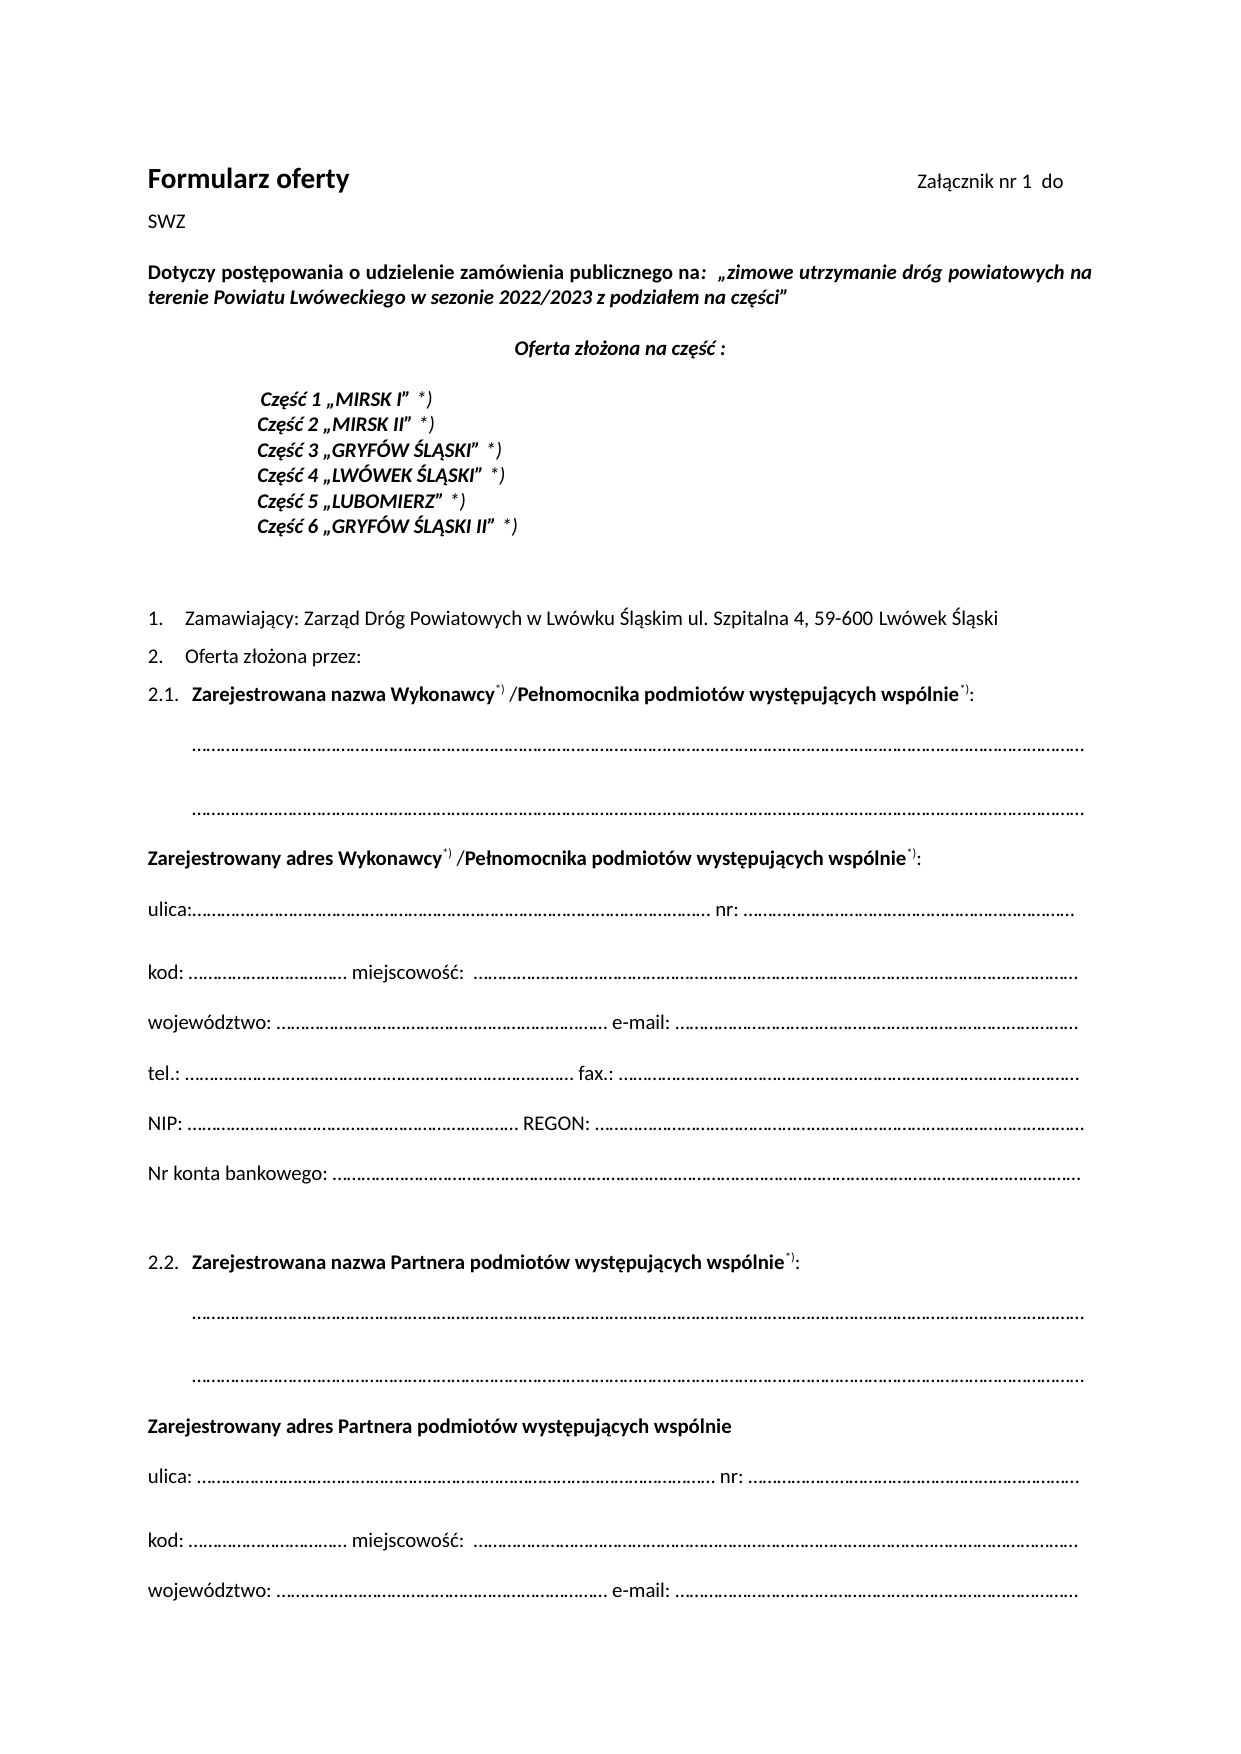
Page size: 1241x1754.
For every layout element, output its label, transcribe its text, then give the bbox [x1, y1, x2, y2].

text województwo: …………………………………………………………… e-mail: ………………………………………………………………………… [148, 1009, 1093, 1035]
subtitle …………………………………………………………………………………………………………………………………………………………………… [192, 1363, 1093, 1388]
subtitle Oferta złożona przez: [148, 643, 1093, 669]
subtitle ulica:……………………………………………………………………………………………… nr: …………………………………………………………… [148, 896, 1093, 921]
subtitle …………………………………………………………………………………………………………………………………………………………………… [192, 732, 1093, 757]
text tel.: ……………………………………………………………………… fax.: …………………………………………………………………………………… [148, 1060, 1093, 1085]
subtitle Część 6 „GRYFÓW ŚLĄSKI II” *) [183, 513, 1093, 539]
text Dotyczy postępowania o udzielenie zamówienia publicznego na: „zimowe utrzymanie dróg powiatowych na terenie Powiatu Lwóweckiego w sezonie 2022/2023 z podziałem na części” [148, 259, 1093, 310]
subtitle Zarejestrowana nazwa Wykonawcy*) /Pełnomocnika podmiotów występujących wspólnie*): [148, 681, 1093, 707]
subtitle Część 5 „LUBOMIERZ” *) [183, 488, 1093, 513]
subtitle Formularz oferty Załącznik nr 1 do SWZ [148, 160, 1093, 234]
text kod: …………………………… miejscowość: ……………………………………………………………………………………………………………… [148, 959, 1093, 984]
text Oferta złożona na część : [148, 335, 1093, 361]
subtitle Zarejestrowana nazwa Partnera podmiotów występujących wspólnie*): [148, 1249, 1093, 1274]
text województwo: …………………………………………………………… e-mail: ………………………………………………………………………… [148, 1577, 1093, 1603]
subtitle Nr konta bankowego: ………………………………………………………………………………………………………………………………………… [148, 1161, 1093, 1186]
subtitle Część 4 „LWÓWEK ŚLĄSKI” *) [183, 462, 1093, 488]
text Zarejestrowany adres Partnera podmiotów występujących wspólnie [148, 1413, 1093, 1439]
subtitle Część 2 „MIRSK II” *) [183, 412, 1093, 437]
text kod: …………………………… miejscowość: ……………………………………………………………………………………………………………… [148, 1527, 1093, 1552]
subtitle …………………………………………………………………………………………………………………………………………………………………… [192, 1299, 1093, 1325]
subtitle ulica: ……………………………………………………………………………………………… nr: …………………………………………………………… [148, 1464, 1093, 1489]
subtitle Zamawiający: Zarząd Dróg Powiatowych w Lwówku Śląskim ul. Szpitalna 4, 59-600 Lwówek Śląski [148, 605, 1093, 631]
subtitle …………………………………………………………………………………………………………………………………………………………………… [192, 795, 1093, 820]
text NIP: …………………………………………………………… REGON: ………………………………………………………………………………………… [148, 1110, 1093, 1136]
text Zarejestrowany adres Wykonawcy*) /Pełnomocnika podmiotów występujących wspólnie*): [148, 845, 1093, 871]
subtitle Część 1 „MIRSK I” *) [148, 386, 1093, 412]
subtitle Część 3 „GRYFÓW ŚLĄSKI” *) [183, 437, 1093, 462]
